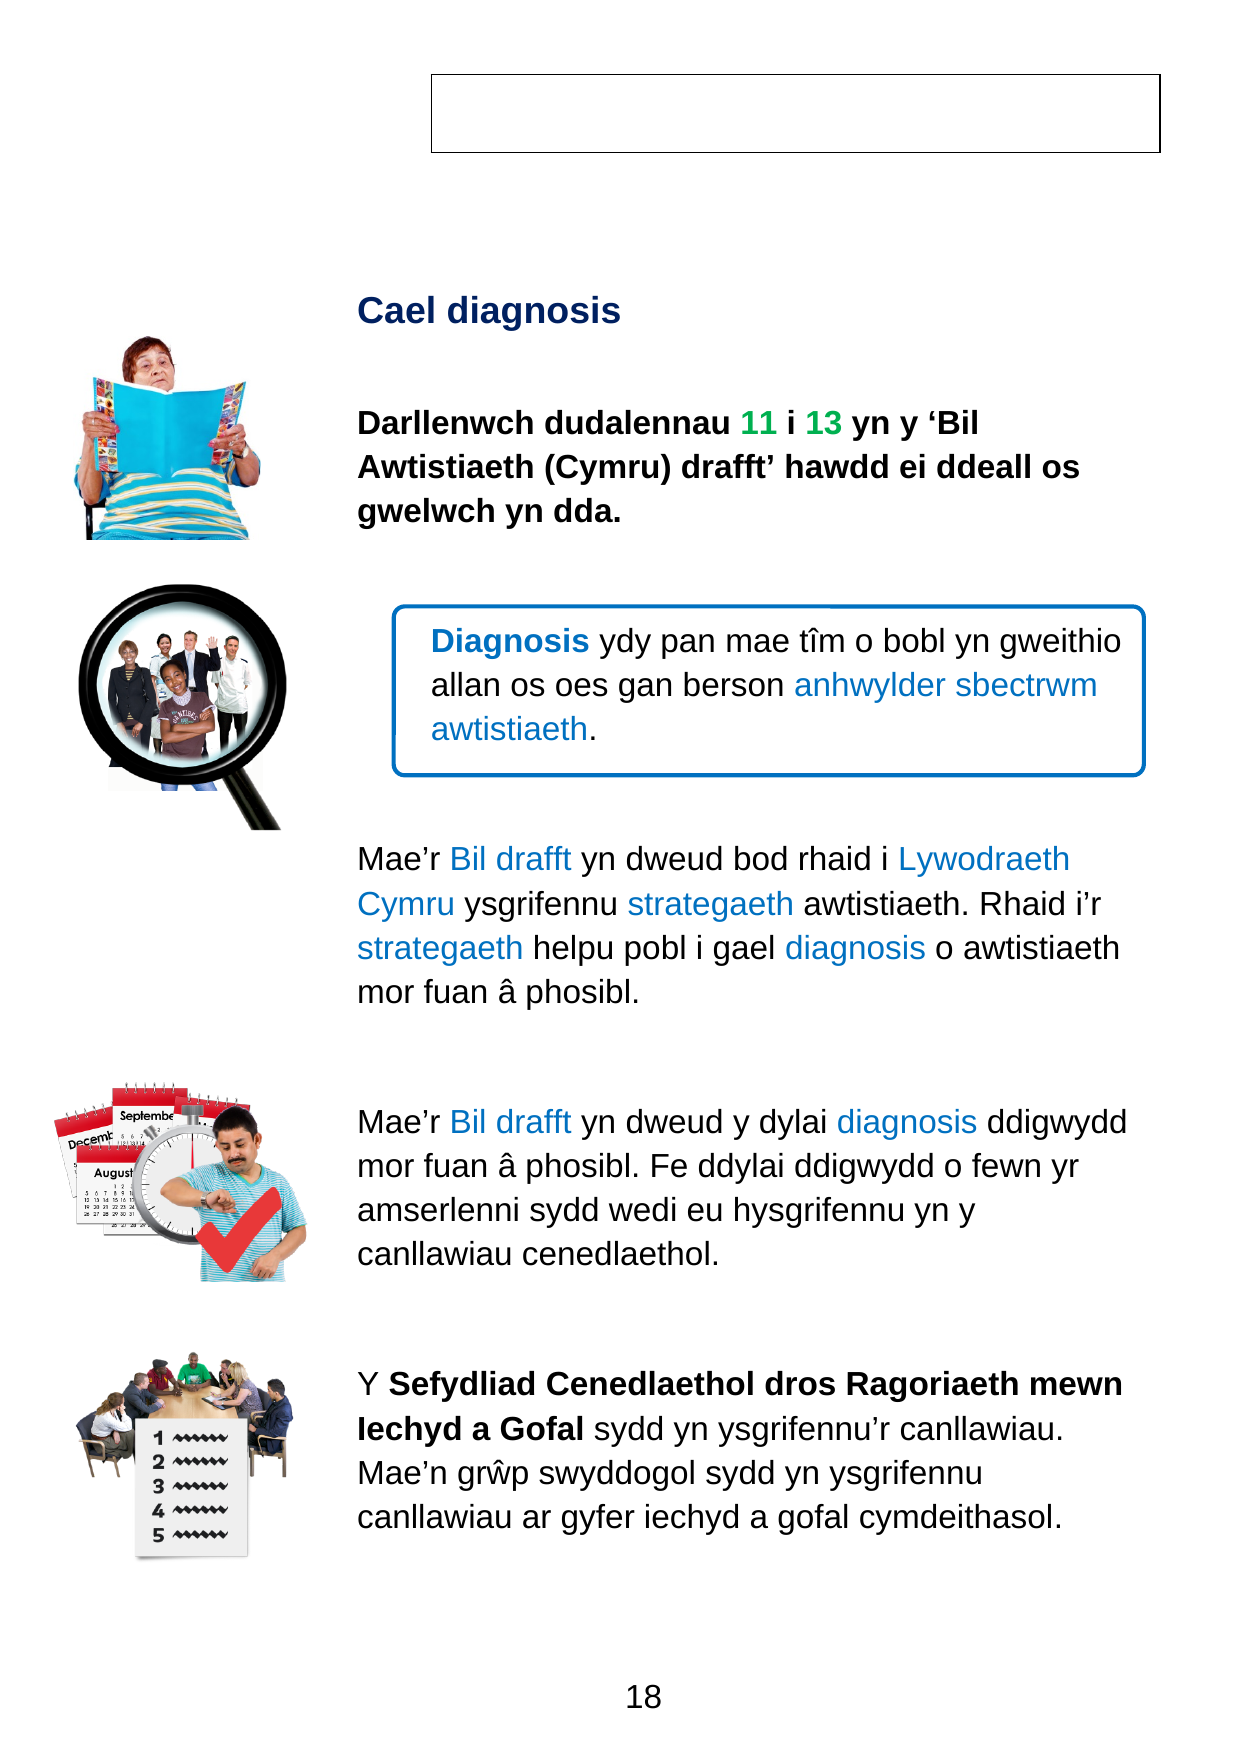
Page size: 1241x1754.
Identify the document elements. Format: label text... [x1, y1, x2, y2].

text Darllenwch dudalennau 11 i 13 yn y ‘Bil Awtistiaeth (Cymru) drafft’ hawdd ei ddeall os gwelwch yn dda. [357, 403, 1137, 529]
picture [52, 1057, 314, 1287]
subtitle Cael diagnosis [357, 288, 1137, 331]
text Mae’r Bil drafft yn dweud y dylai diagnosis ddigwydd mor fuan â phosibl. Fe ddylai ddigwydd o fewn yr amserlenni sydd wedi eu hysgrifennu yn y canllawiau cenedlaethol. [357, 1102, 1137, 1273]
table_header [432, 75, 1159, 152]
picture [53, 578, 311, 836]
text Y Sefydliad Cenedlaethol dros Ragoriaeth mewn Iechyd a Gofal sydd yn ysgrifennu’r canllawiau. Mae’n grŵp swyddogol sydd yn ysgrifennu canllawiau ar gyfer iechyd a gofal cymdeithasol. [357, 1364, 1137, 1535]
text Diagnosis ydy pan mae tîm o bobl yn gweithio allan os oes gan berson anhwylder sbectrwm awtistiaeth. [431, 621, 1137, 748]
picture [73, 1341, 302, 1570]
text Mae’r Bil drafft yn dweud bod rhaid i Lywodraeth Cymru ysgrifennu strategaeth awtistiaeth. Rhaid i’r strategaeth helpu pobl i gael diagnosis o awtistiaeth mor fuan â phosibl. [357, 839, 1137, 1010]
picture [73, 336, 261, 540]
